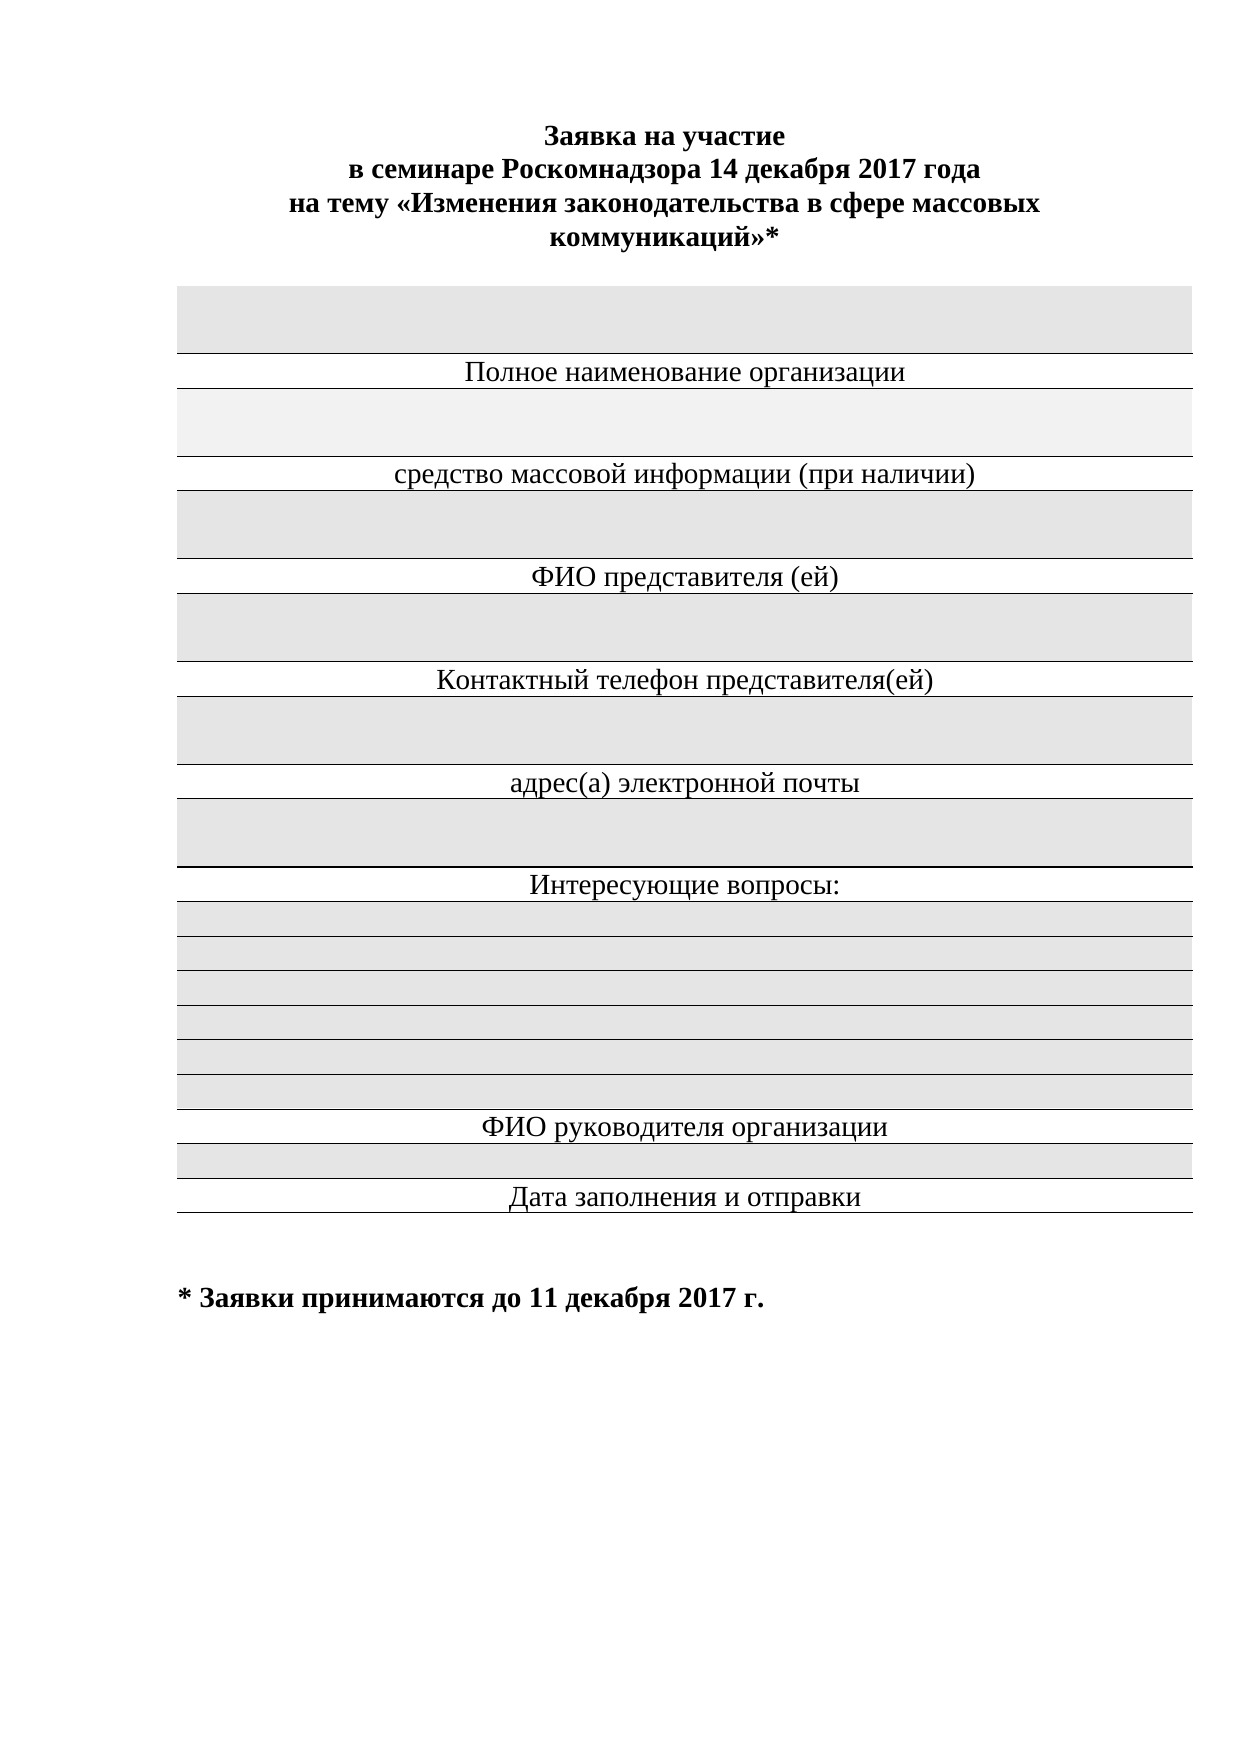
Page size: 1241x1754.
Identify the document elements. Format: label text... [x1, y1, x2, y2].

table_cell [177, 902, 1192, 936]
table_cell ФИО представителя (ей) [177, 559, 1192, 593]
table_cell [177, 937, 1192, 970]
table_cell [177, 971, 1192, 1005]
text в семинаре Роскомнадзора 14 декабря 2017 года [177, 152, 1152, 185]
table_cell [177, 1006, 1192, 1039]
table_cell [177, 1040, 1192, 1074]
table_cell адрес(а) электронной почты [177, 765, 1192, 798]
table_cell [177, 594, 1192, 661]
table_header [177, 286, 1192, 353]
text Заявка на участие [177, 118, 1152, 152]
table_cell Полное наименование организации [177, 354, 1192, 387]
table_cell Контактный телефон представителя(ей) [177, 662, 1192, 696]
table_cell [177, 697, 1192, 764]
table_cell [177, 1075, 1192, 1108]
table_cell Интересующие вопросы: [177, 868, 1192, 901]
table_cell [177, 491, 1192, 558]
text на тему «Изменения законодательства в сфере массовых коммуникаций»* [177, 185, 1152, 252]
table_cell [177, 389, 1192, 456]
table_cell [177, 799, 1192, 866]
text * Заявки принимаются до 11 декабря 2017 г. [177, 1280, 1152, 1314]
table_cell [177, 1144, 1192, 1178]
table_cell Дата заполнения и отправки [177, 1179, 1192, 1212]
table_cell ФИО руководителя организации [177, 1110, 1192, 1143]
table_cell средство массовой информации (при наличии) [177, 457, 1192, 490]
